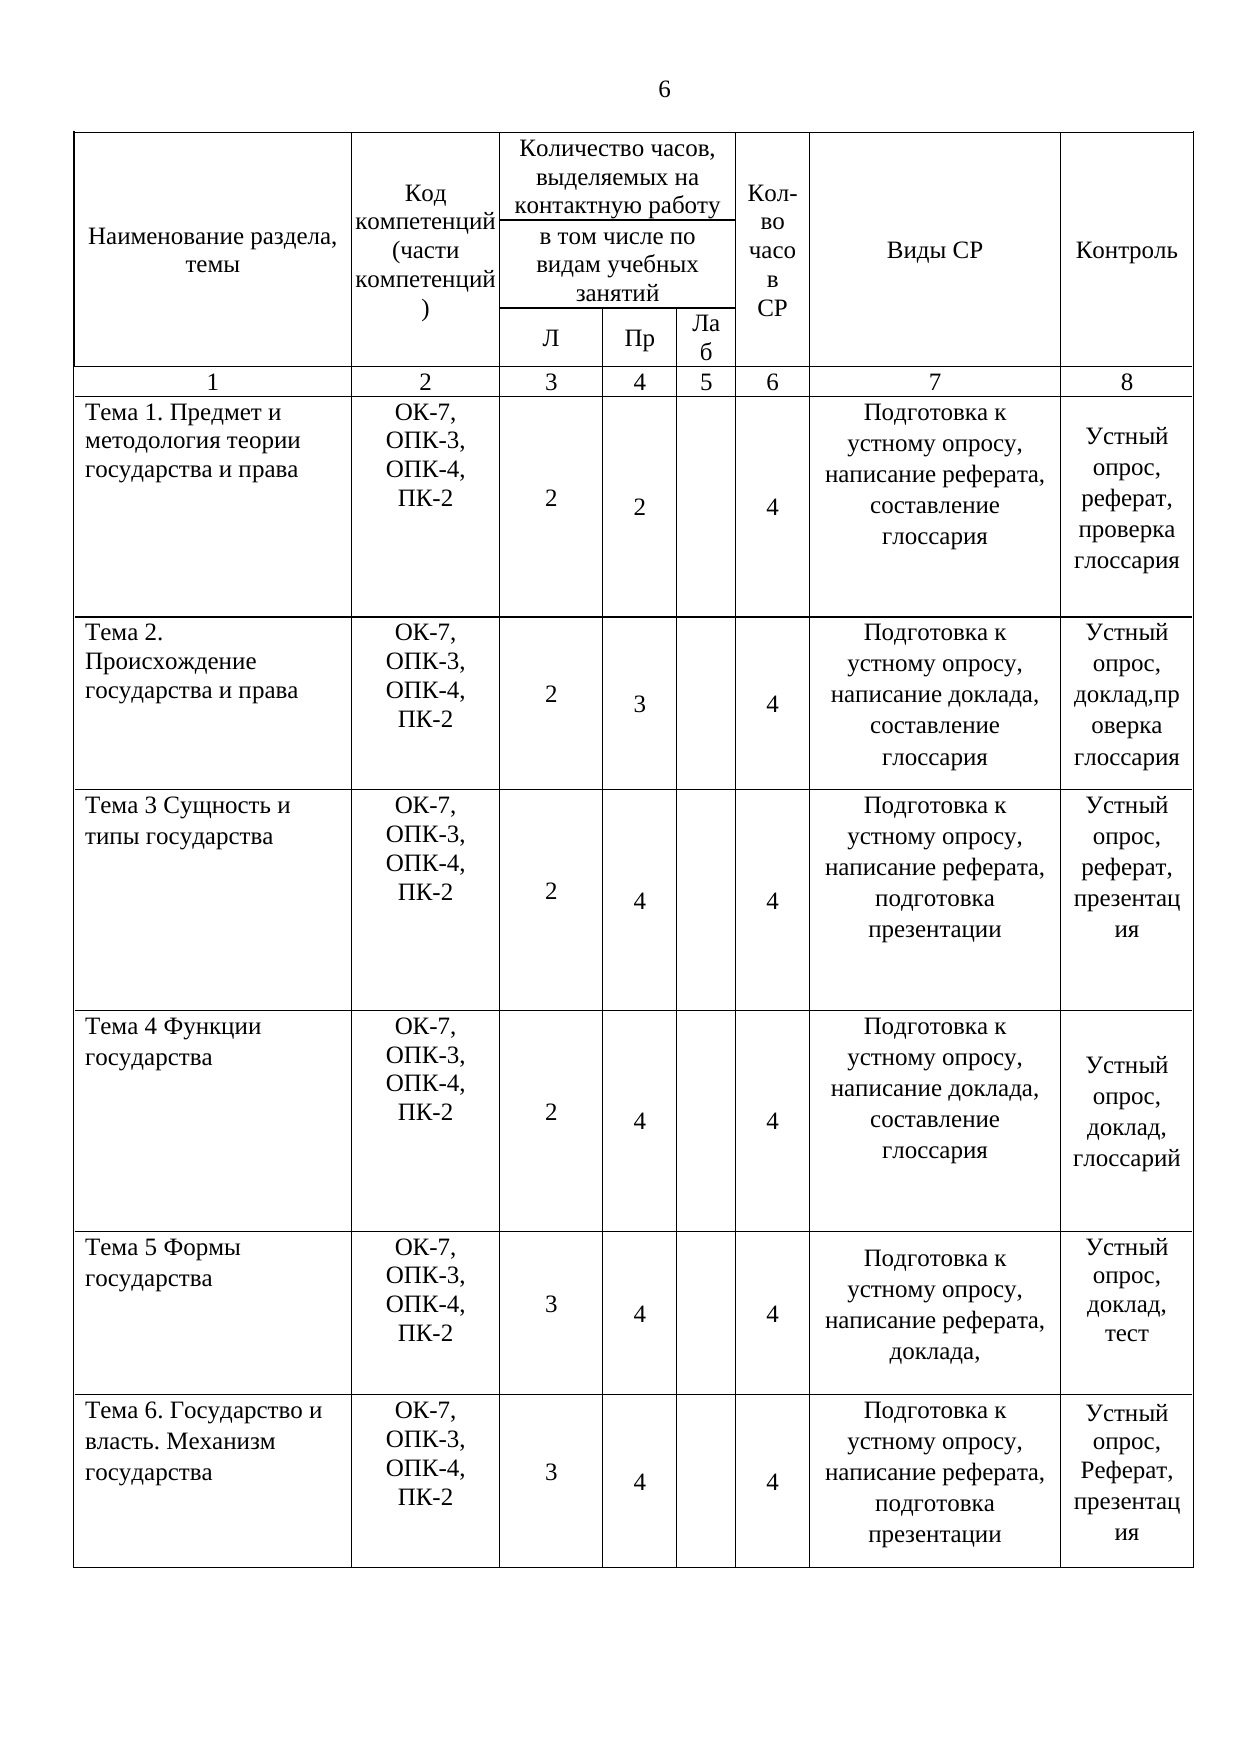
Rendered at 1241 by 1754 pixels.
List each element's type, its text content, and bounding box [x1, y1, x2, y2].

table_cell 4 [736, 618, 809, 789]
table_cell Подготовка к устному опросу, написание доклада, составление глоссария [810, 1011, 1060, 1231]
table_cell Устный опрос, Реферат, презентация [1061, 1394, 1193, 1567]
table_cell 2 [500, 790, 602, 1010]
table_cell 4 [736, 1395, 809, 1567]
table_cell Тема 5 Формы государства [74, 1232, 351, 1394]
table_cell Устный опрос, доклад, тест [1061, 1231, 1193, 1394]
table_header Контроль [1061, 133, 1193, 366]
table_cell 4 [603, 1011, 676, 1231]
table_cell Устный опрос, реферат, презентация [1061, 789, 1193, 1010]
table_cell [677, 1011, 735, 1231]
table_cell Л [500, 309, 602, 366]
table_cell ОК-7, ОПК-3, ОПК-4, ПК-2 [352, 1011, 499, 1231]
table_cell Пр [603, 309, 676, 366]
table_cell 2 [603, 397, 676, 616]
table_cell ОК-7, ОПК-3, ОПК-4, ПК-2 [352, 618, 499, 789]
table_cell Лаб [677, 309, 735, 366]
table_cell Тема 1. Предмет и методология теории государства и права [74, 397, 351, 616]
table_cell 3 [500, 1395, 602, 1567]
table_cell [677, 618, 735, 789]
table_cell Устный опрос, реферат, проверка глоссария [1061, 396, 1193, 616]
table_cell в том числе по видам учебных занятий [500, 221, 735, 307]
table_cell Подготовка к устному опросу, написание реферата, составление глоссария [810, 397, 1060, 616]
table_header Код компетенций (части компетенций) [352, 133, 499, 366]
table_cell Тема 4 Функции государства [74, 1011, 351, 1231]
table_cell 3 [603, 618, 676, 789]
table_cell 2 [352, 367, 499, 396]
table_cell Тема 3 Сущность и типы государства [74, 790, 351, 1010]
table_cell 4 [603, 367, 676, 396]
table_cell 4 [736, 397, 809, 616]
table_cell 5 [677, 367, 735, 396]
table_cell [677, 790, 735, 1010]
table_cell 2 [500, 397, 602, 616]
table_cell 4 [736, 1232, 809, 1394]
table_cell 4 [603, 1232, 676, 1394]
table_cell Устный опрос, доклад, глоссарий [1061, 1010, 1193, 1231]
table_cell 4 [603, 1395, 676, 1567]
table_cell Подготовка к устному опросу, написание реферата, подготовка презентации [810, 1395, 1060, 1567]
table_cell Подготовка к устному опросу, написание реферата, доклада, [810, 1232, 1060, 1394]
table_cell 6 [736, 367, 809, 396]
table_header Виды СР [810, 133, 1060, 366]
table_header Наименование раздела, темы [75, 133, 351, 366]
table_cell Устный опрос, доклад,проверка глоссария [1061, 616, 1193, 789]
table_cell 4 [736, 790, 809, 1010]
table_cell Тема 2. Происхождение государства и права [74, 617, 351, 789]
table_cell ОК-7, ОПК-3, ОПК-4, ПК-2 [352, 1232, 499, 1394]
table_cell 8 [1061, 366, 1193, 396]
table_cell ОК-7, ОПК-3, ОПК-4, ПК-2 [352, 1395, 499, 1567]
table_cell Подготовка к устному опросу, написание реферата, подготовка презентации [810, 790, 1060, 1010]
table_header Количество часов, выделяемых на контактную работу [500, 133, 735, 219]
table_cell ОК-7, ОПК-3, ОПК-4, ПК-2 [352, 397, 499, 616]
table_cell ОК-7, ОПК-3, ОПК-4, ПК-2 [352, 790, 499, 1010]
table_cell Подготовка к устному опросу, написание доклада, составление глоссария [810, 618, 1060, 789]
table_cell 4 [736, 1011, 809, 1231]
table_cell [677, 397, 735, 616]
table_cell 3 [500, 1232, 602, 1394]
table_cell 2 [500, 618, 602, 789]
table_cell [677, 1232, 735, 1394]
table_cell 3 [500, 367, 602, 396]
table_header Кол-во часов СР [736, 133, 809, 366]
table_cell Тема 6. Государство и власть. Механизм государства [74, 1395, 351, 1567]
table_cell 4 [603, 790, 676, 1010]
table_cell [677, 1395, 735, 1567]
table_cell 2 [500, 1011, 602, 1231]
table_cell 7 [810, 367, 1060, 396]
table_cell 1 [74, 367, 351, 396]
